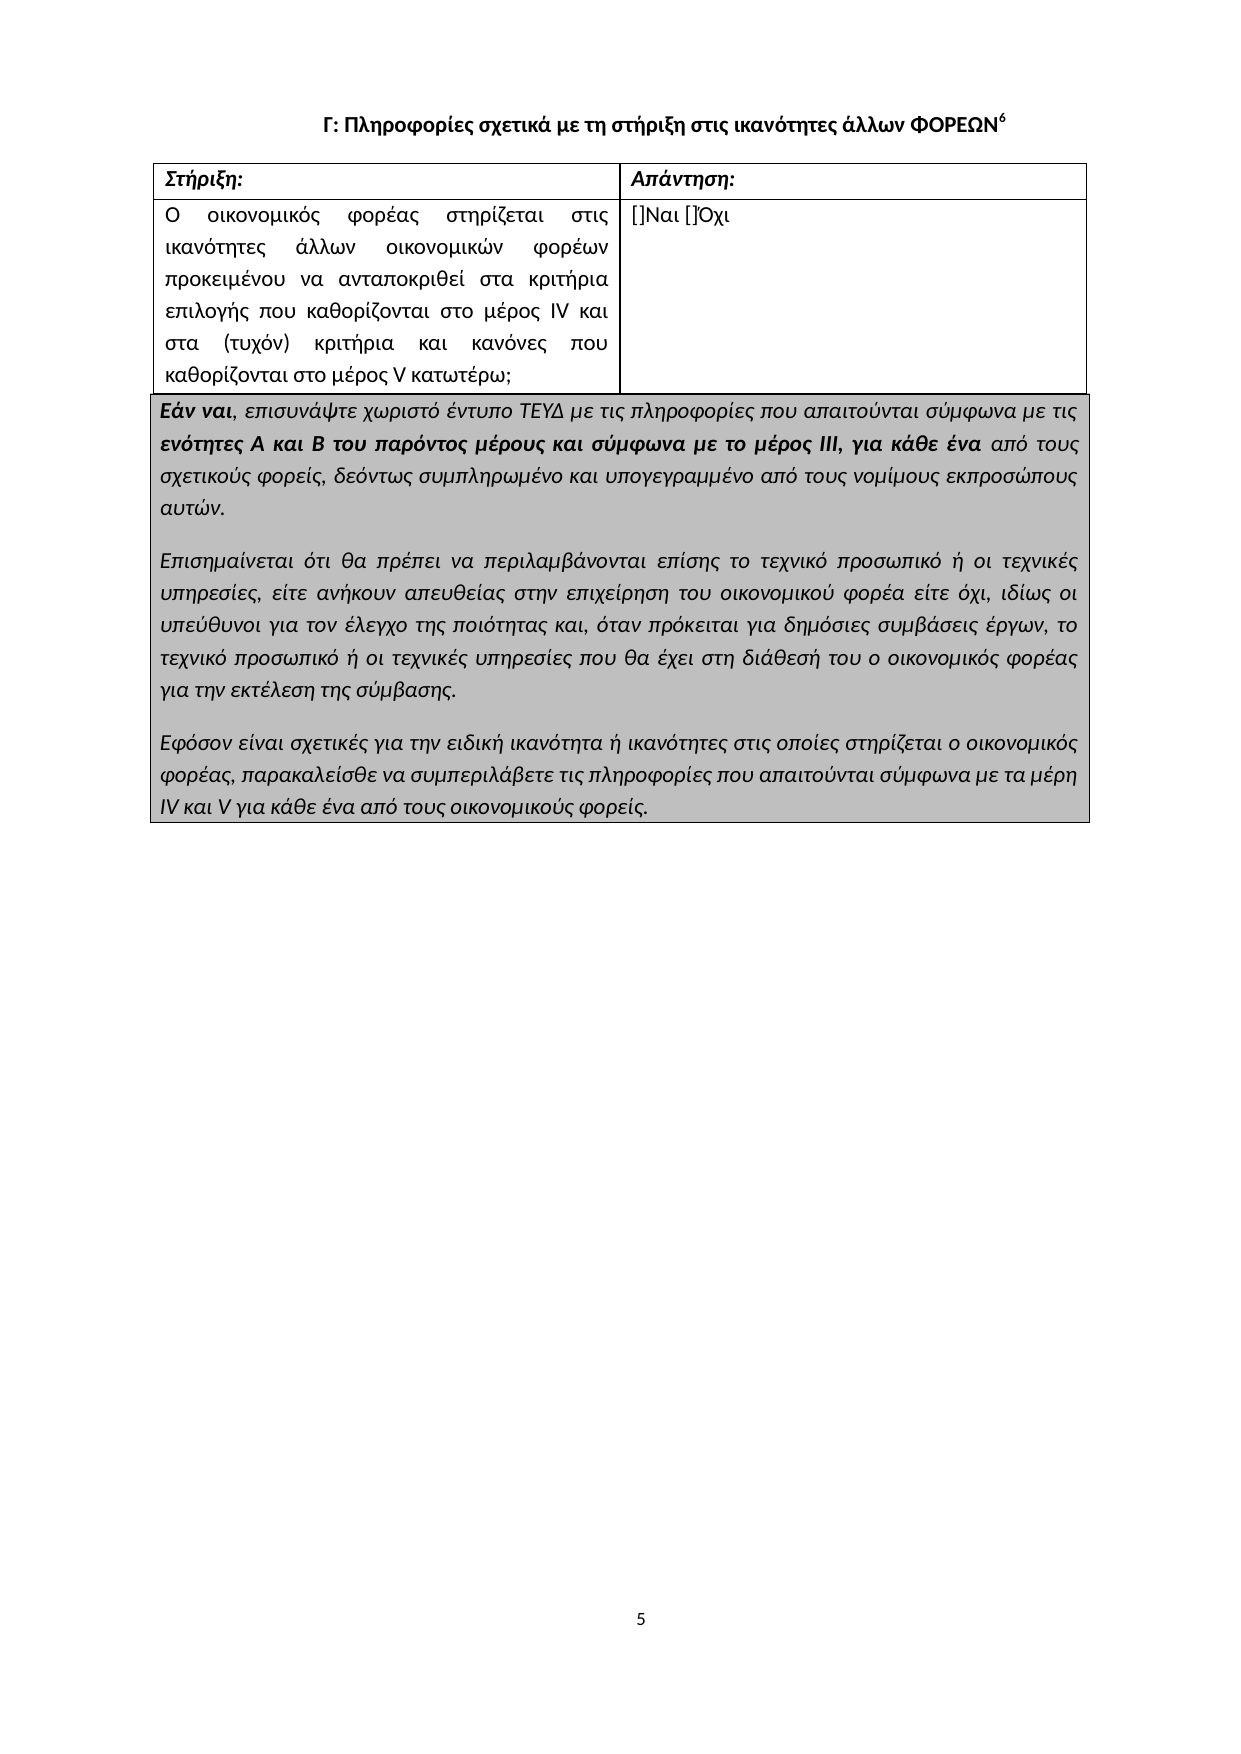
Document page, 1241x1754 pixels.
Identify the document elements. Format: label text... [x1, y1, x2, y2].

table_cell []Ναι []Όχι [621, 200, 1086, 392]
text Εφόσον είναι σχετικές για την ειδική ικανότητα ή ικανότητες στις οποίες στηρίζεται ο οικονομικός φορέας, παρακαλείσθε να συμπεριλάβετε τις πληροφορίες που απαιτούνται σύμφωνα με τα μέρη IV και V για κάθε ένα από τους οικονομικούς φορείς. [151, 725, 1089, 822]
table_cell Ο οικονομικός φορέας στηρίζεται στις ικανότητες άλλων οικονομικών φορέων προκειμένου να ανταποκριθεί στα κριτήρια επιλογής που καθορίζονται στο μέρος IV και στα (τυχόν) κριτήρια και κανόνες που καθορίζονται στο μέρος V κατωτέρω; [154, 200, 619, 392]
text Επισημαίνεται ότι θα πρέπει να περιλαμβάνονται επίσης το τεχνικό προσωπικό ή οι τεχνικές υπηρεσίες, είτε ανήκουν απευθείας στην επιχείρηση του οικονομικού φορέα είτε όχι, ιδίως οι υπεύθυνοι για τον έλεγχο της ποιότητας και, όταν πρόκειται για δημόσιες συμβάσεις έργων, το τεχνικό προσωπικό ή οι τεχνικές υπηρεσίες που θα έχει στη διάθεσή του ο οικονομικός φορέας για την εκτέλεση της σύμβασης. [151, 543, 1089, 703]
text Γ: Πληροφορίες σχετικά με τη στήριξη στις ικανότητες άλλων ΦΟΡΕΩΝ [248, 110, 1081, 138]
table_header Απάντηση: [621, 164, 1086, 199]
table_header Στήριξη: [154, 164, 619, 199]
text Εάν ναι, επισυνάψτε χωριστό έντυπο ΤΕΥΔ με τις πληροφορίες που απαιτούνται σύμφωνα με τις ενότητες Α και Β του παρόντος μέρους και σύμφωνα με το μέρος ΙΙΙ, για κάθε ένα από τους σχετικούς φορείς, δεόντως συμπληρωμένο και υπογεγραμμένο από τους νομίμους εκπροσώπους αυτών. [151, 395, 1089, 521]
